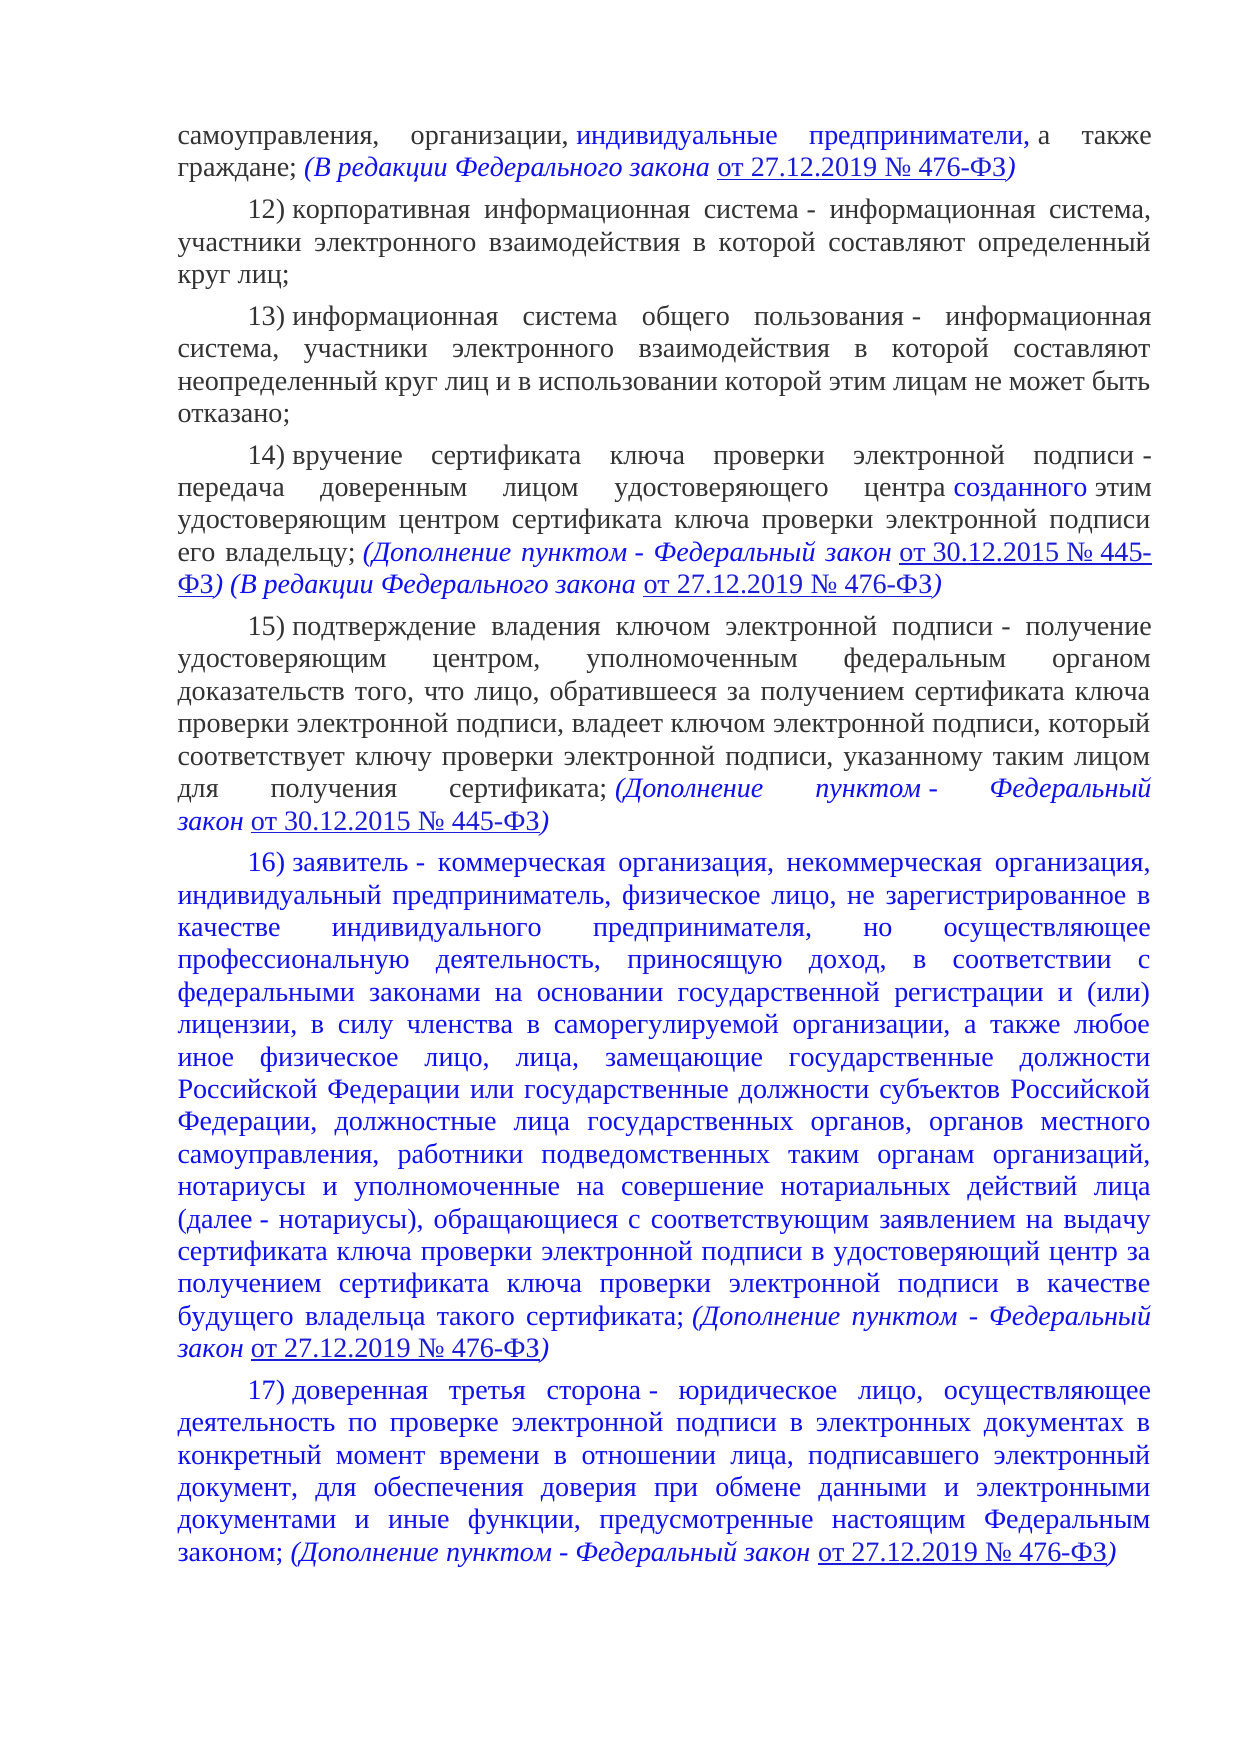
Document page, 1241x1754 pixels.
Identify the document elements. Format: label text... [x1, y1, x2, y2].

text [177, 118, 1152, 183]
text 15) подтверждение владения ключом электронной подписи - получение удостоверяющим центром, уполномоченным федеральным органом доказательств того, что лицо, обратившееся за получением сертификата ключа проверки электронной подписи, владеет ключом электронной подписи, который соответствует ключу проверки электронной подписи, указанному таким лицом для получения сертификата; (Дополнение пунктом - Федеральный закон от 30.12.2015 № 445-ФЗ) [177, 609, 1152, 836]
text 17) доверенная третья сторона - юридическое лицо, осуществляющее деятельность по проверке электронной подписи в электронных документах в конкретный момент времени в отношении лица, подписавшего электронный документ, для обеспечения доверия при обмене данными и электронными документами и иные функции, предусмотренные настоящим Федеральным законом; (Дополнение пунктом - Федеральный закон от 27.12.2019 № 476-ФЗ) [177, 1373, 1152, 1567]
text 14) вручение сертификата ключа проверки электронной подписи - передача доверенным лицом удостоверяющего центра созданного этим удостоверяющим центром сертификата ключа проверки электронной подписи его владельцу; (Дополнение пунктом - Федеральный закон от 30.12.2015 № 445-ФЗ) (В редакции Федерального закона от 27.12.2019 № 476-ФЗ) [177, 438, 1152, 600]
text 16) заявитель - коммерческая организация, некоммерческая организация, индивидуальный предприниматель, физическое лицо, не зарегистрированное в качестве индивидуального предпринимателя, но осуществляющее профессиональную деятельность, приносящую доход, в соответствии с федеральными законами на основании государственной регистрации и (или) лицензии, в силу членства в саморегулируемой организации, а также любое иное физическое лицо, лица, замещающие государственные должности Российской Федерации или государственные должности субъектов Российской Федерации, должностные лица государственных органов, органов местного самоуправления, работники подведомственных таким органам организаций, нотариусы и уполномоченные на совершение нотариальных действий лица (далее - нотариусы), обращающиеся с соответствующим заявлением на выдачу сертификата ключа проверки электронной подписи в удостоверяющий центр за получением сертификата ключа проверки электронной подписи в качестве будущего владельца такого сертификата; (Дополнение пунктом - Федеральный закон от 27.12.2019 № 476-ФЗ) [177, 845, 1152, 1364]
text 13) информационная система общего пользования - информационная система, участники электронного взаимодействия в которой составляют неопределенный круг лиц и в использовании которой этим лицам не может быть отказано; [177, 299, 1152, 428]
text 12) корпоративная информационная система - информационная система, участники электронного взаимодействия в которой составляют определенный круг лиц; [177, 192, 1152, 289]
